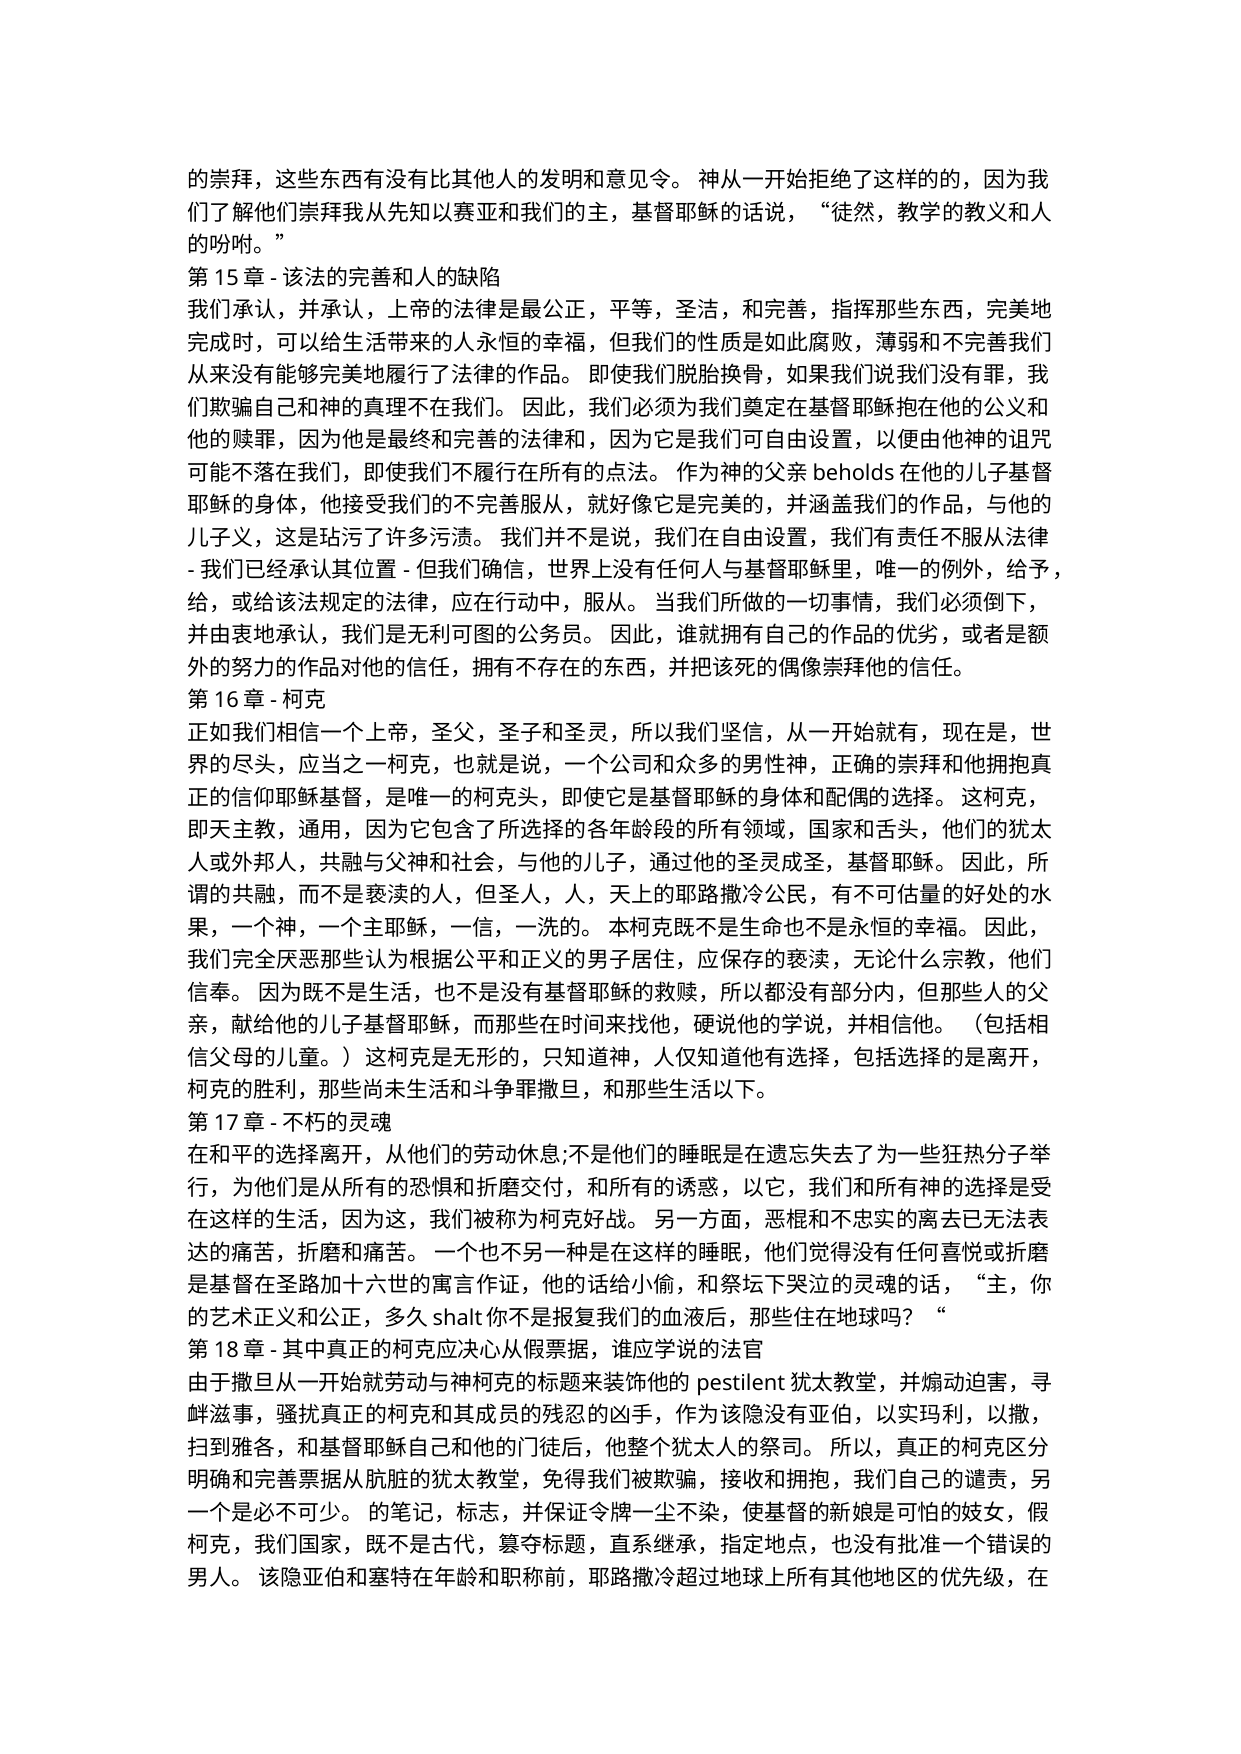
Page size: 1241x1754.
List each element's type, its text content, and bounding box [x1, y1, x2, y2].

text 第15章 - 该法的完善和人的缺陷 [187, 259, 1053, 292]
text 在和平的选择离开，从他们的劳动休息;不是他们的睡眠是在遗忘失去了为一些狂热分子举行，为他们是从所有的恐惧和折磨交付，和所有的诱惑，以它，我们和所有神的选择是受在这样的生活，因为这，我们被称为柯克好战。 另一方面，恶棍和不忠实的离去已无法表达的痛苦，折磨和痛苦。 一个也不另一种是在这样的睡眠，他们觉得没有任何喜悦或折磨，是基督在圣路加十六世的寓言作证，他的话给小偷，和祭坛下哭泣的灵魂的话，“主，你的艺术正义和公正，多久shalt你不是报复我们的血液后，那些住在地球吗？“ [187, 1137, 1053, 1332]
text 正如我们相信一个上帝，圣父，圣子和圣灵，所以我们坚信，从一开始就有，现在是，世界的尽头，应当之一柯克，也就是说，一个公司和众多的男性神，正确的崇拜和他拥抱真正的信仰耶稣基督，是唯一的柯克头，即使它是基督耶稣的身体和配偶的选择。 这柯克，即天主教，通用，因为它包含了所选择的各年龄段的所有领域，国家和舌头，他们的犹太人或外邦人，共融与父神和社会，与他的儿子，通过他的圣灵成圣，基督耶稣。 因此，所谓的共融，而不是亵渎的人，但圣人，人，天上的耶路撒冷公民，有不可估量的好处的水果，一个神，一个主耶稣，一信，一洗的。 本柯克既不是生命也不是永恒的幸福。 因此，我们完全厌恶那些认为根据公平和正义的男子居住，应保存的亵渎，无论什么宗教，他们信奉。 因为既不是生活，也不是没有基督耶稣的救赎，所以都没有部分内，但那些人的父亲，献给他的儿子基督耶稣，而那些在时间来找他，硬说他的学说，并相信他。 （包括相信父母的儿童。）这柯克是无形的，只知道神，人仅知道他有选择，包括选择的是离开，柯克的胜利，那些尚未生活和斗争罪撒旦，和那些生活以下。 [187, 714, 1053, 1104]
text 我们承认，并承认，上帝的法律是最公正，平等，圣洁，和完善，指挥那些东西，完美地完成时，可以给生活带来的人永恒的幸福，但我们的性质是如此腐败，薄弱和不完善我们从来没有能够完美地履行了法律的作品。 即使我们脱胎换骨，如果我们说我们没有罪，我们欺骗自己和神的真理不在我们。 因此，我们必须为我们奠定在基督耶稣抱在他的公义和他的赎罪，因为他是最终和完善的法律和，因为它是我们可自由设置，以便由他神的诅咒可能不落在我们，即使我们不履行在所有的点法。 作为神的父亲beholds在他的儿子基督耶稣的身体，他接受我们的不完善服从，就好像它是完美的，并涵盖我们的作品，与他的儿子义，这是玷污了许多污渍。 我们并不是说，我们在自由设置，我们有责任不服从法律 - 我们已经承认其位置 - 但我们确信，世界上没有任何人与基督耶稣里，唯一的例外，给予，给，或给该法规定的法律，应在行动中，服从。 当我们所做的一切事情，我们必须倒下，并由衷地承认，我们是无利可图的公务员。 因此，谁就拥有自己的作品的优劣，或者是额外的努力的作品对他的信任，拥有不存在的东西，并把该死的偶像崇拜他的信任。 [187, 292, 1053, 682]
text 第16章 - 柯克 [187, 682, 1053, 714]
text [187, 1364, 1053, 1592]
text 第17章 - 不朽的灵魂 [187, 1104, 1053, 1137]
text 第18章 - 其中真正的柯克应决心从假票据，谁应学说的法官 [187, 1332, 1053, 1364]
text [187, 162, 1053, 259]
